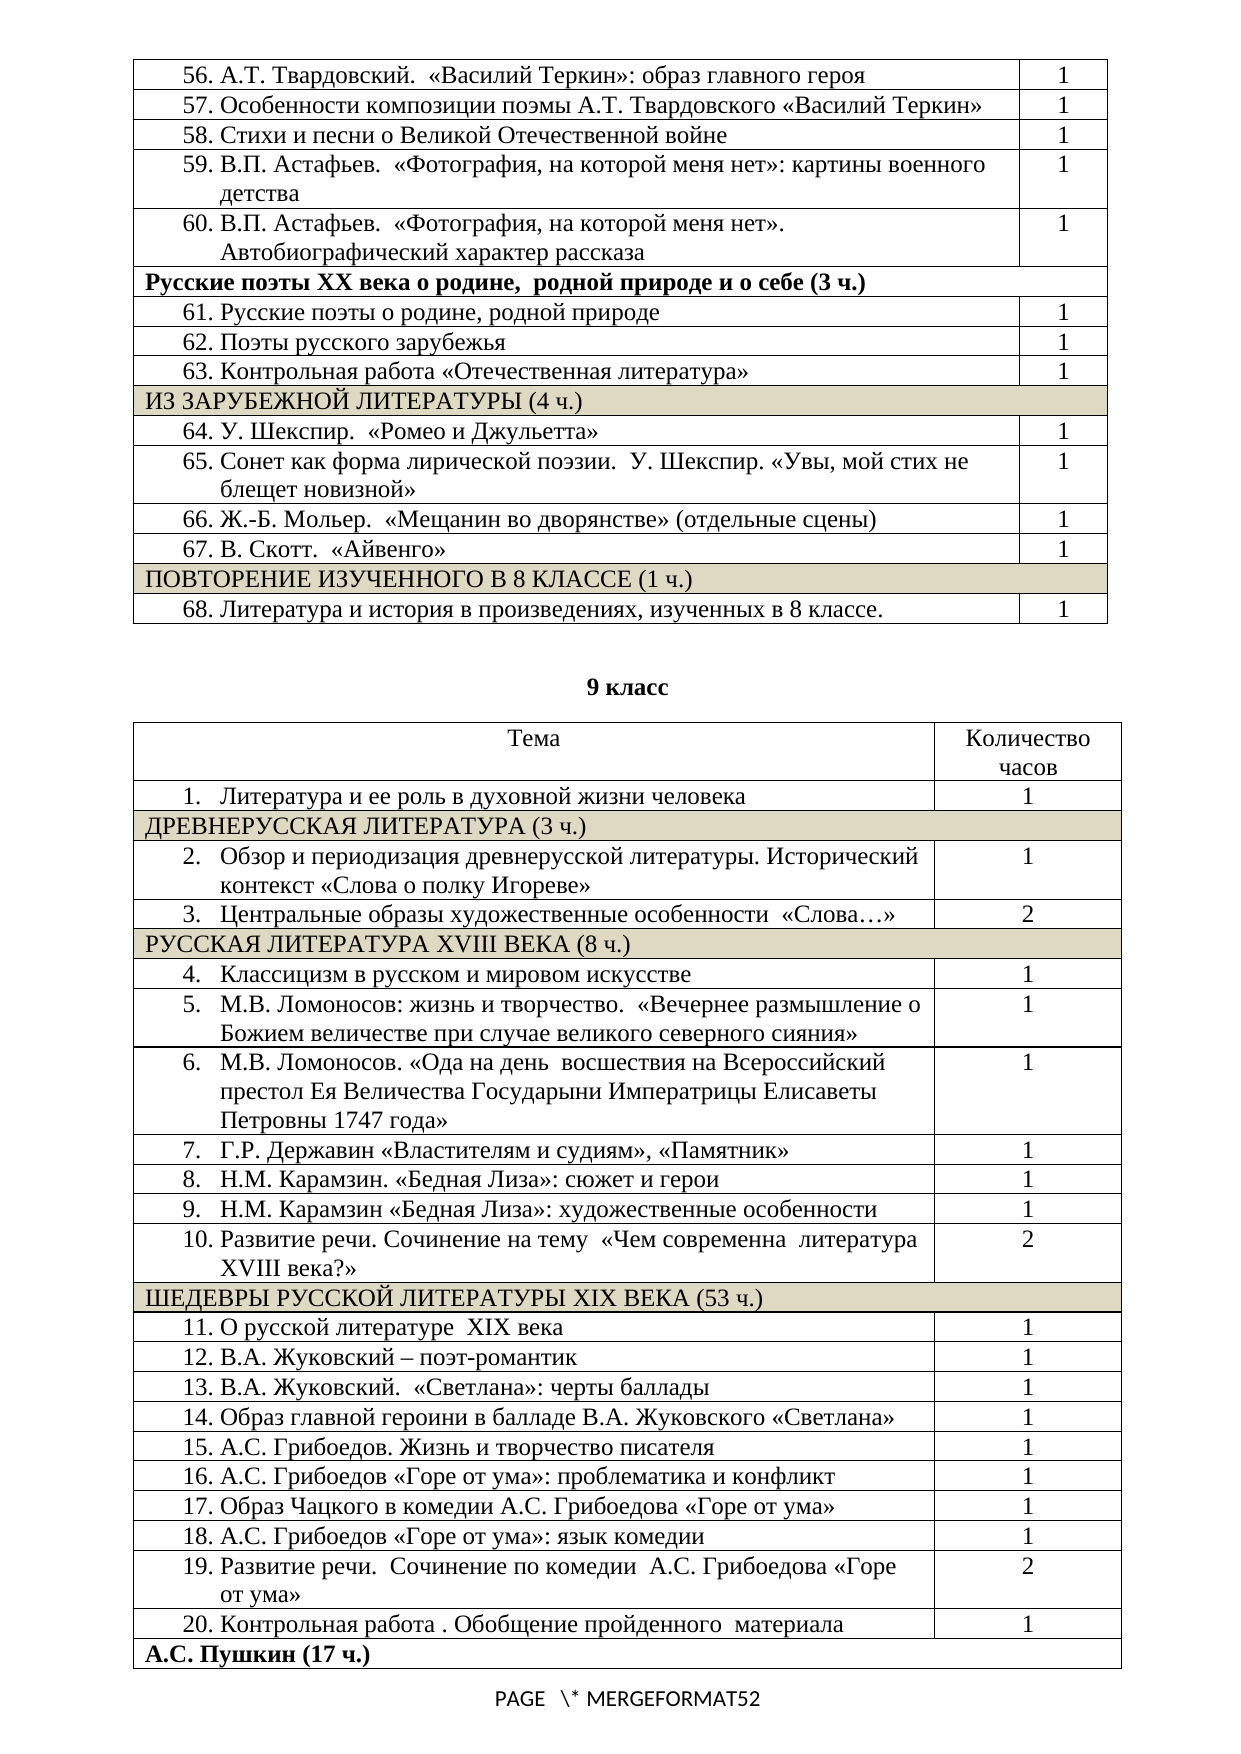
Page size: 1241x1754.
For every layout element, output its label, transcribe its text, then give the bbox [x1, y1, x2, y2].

table_cell Образ Чацкого в комедии А.С. Грибоедова «Горе от ума» [134, 1491, 934, 1520]
table_cell А.С. Грибоедов «Горе от ума»: язык комедии [134, 1521, 934, 1550]
table_cell ПОВТОРЕНИЕ ИЗУЧЕННОГО В 8 КЛАССЕ (1 ч.) [134, 564, 1107, 593]
table_cell 1 [1020, 209, 1107, 266]
table_cell 1 [935, 1491, 1121, 1520]
table_cell 1 [935, 1372, 1121, 1401]
table_cell М.В. Ломоносов: жизнь и творчество. «Вечернее размышление о Божием величестве при случае великого северного сияния» [134, 989, 934, 1046]
table_cell Литература и история в произведениях, изученных в 8 классе. [134, 594, 1019, 622]
table_cell 1 [1020, 327, 1107, 355]
table_cell Образ главной героини в балладе В.А. Жуковского «Светлана» [134, 1402, 934, 1431]
table_cell 1 [1020, 297, 1107, 326]
table_cell В.П. Астафьев. «Фотография, на которой меня нет». Автобиографический характер рассказа [134, 209, 1019, 266]
table_cell ДРЕВНЕРУССКАЯ ЛИТЕРАТУРА (3 ч.) [134, 811, 1121, 840]
table_cell В. Скотт. «Айвенго» [134, 534, 1019, 563]
table_cell В.П. Астафьев. «Фотография, на которой меня нет»: картины военного детства [134, 150, 1019, 207]
table_cell М.В. Ломоносов. «Ода на день восшествия на Всероссийский престол Ея Величества Государыни Императрицы Елисаветы Петровны 1747 года» [134, 1048, 934, 1134]
table_cell А.С. Пушкин (17 ч.) [134, 1639, 1121, 1668]
table_cell 1 [935, 1432, 1121, 1460]
table_cell 1 [1020, 60, 1107, 89]
table_cell 1 [935, 1342, 1121, 1371]
table_cell 1 [935, 1313, 1121, 1341]
table_cell О русской литературе XIX века [134, 1313, 934, 1341]
table_cell 1 [1020, 150, 1107, 207]
table_cell 1 [935, 989, 1121, 1046]
table_cell Русские поэты о родине, родной природе [134, 297, 1019, 326]
table_cell Литература и ее роль в духовной жизни человека [134, 781, 934, 810]
table_cell 1 [1020, 90, 1107, 119]
table_cell Г.Р. Державин «Властителям и судиям», «Памятник» [134, 1135, 934, 1163]
table_cell 1 [1020, 120, 1107, 148]
table_cell 1 [935, 1048, 1121, 1134]
table_cell ИЗ ЗАРУБЕЖНОЙ ЛИТЕРАТУРЫ (4 ч.) [134, 386, 1107, 415]
table_cell Ж.-Б. Мольер. «Мещанин во дворянстве» (отдельные сцены) [134, 504, 1019, 533]
table_cell 1 [935, 1135, 1121, 1163]
table_cell 1 [935, 1194, 1121, 1223]
table_cell А.С. Грибоедов «Горе от ума»: проблематика и конфликт [134, 1461, 934, 1490]
table_cell 1 [1020, 356, 1107, 385]
table_cell 1 [935, 1521, 1121, 1550]
table_cell 2 [935, 900, 1121, 928]
table_cell Развитие речи. Сочинение на тему «Чем современна литература XVIII века?» [134, 1224, 934, 1282]
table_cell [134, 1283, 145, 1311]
table_cell 1 [1020, 446, 1107, 503]
table_header Количество часов [935, 723, 1121, 780]
table_cell 1 [1020, 416, 1107, 445]
table_cell Центральные образы художественные особенности «Слова…» [134, 900, 934, 928]
table_cell А.Т. Твардовский. «Василий Теркин»: образ главного героя [134, 60, 1019, 89]
table_cell 1 [935, 1165, 1121, 1193]
table_cell В.А. Жуковский. «Светлана»: черты баллады [134, 1372, 934, 1401]
table_cell 1 [935, 1461, 1121, 1490]
table_cell 1 [1020, 504, 1107, 533]
table_cell 1 [935, 781, 1121, 810]
table_cell 1 [1020, 594, 1107, 622]
table_cell 1 [935, 841, 1121, 898]
table_cell 1 [935, 959, 1121, 988]
table_cell Контрольная работа . Обобщение пройденного материала [134, 1609, 934, 1638]
text 9 класс [133, 672, 1122, 701]
table_cell Классицизм в русском и мировом искусстве [134, 959, 934, 988]
table_cell Русские поэты XX века о родине, родной природе и о себе (3 ч.) [134, 267, 1107, 296]
table_cell Н.М. Карамзин. «Бедная Лиза»: сюжет и герои [134, 1165, 934, 1193]
table_cell Особенности композиции поэмы А.Т. Твардовского «Василий Теркин» [134, 90, 1019, 119]
table_cell РУССКАЯ ЛИТЕРАТУРА XVIII ВЕКА (8 ч.) [134, 929, 1121, 958]
table_cell В.А. Жуковский – поэт-романтик [134, 1342, 934, 1371]
table_cell А.С. Грибоедов. Жизнь и творчество писателя [134, 1432, 934, 1460]
table_cell 2 [935, 1551, 1121, 1608]
table_cell У. Шекспир. «Ромео и Джульетта» [134, 416, 1019, 445]
table_cell Контрольная работа «Отечественная литература» [134, 356, 1019, 385]
table_cell Поэты русского зарубежья [134, 327, 1019, 355]
table_cell 1 [935, 1402, 1121, 1431]
table_cell 2 [935, 1224, 1121, 1282]
table_cell Стихи и песни о Великой Отечественной войне [134, 120, 1019, 148]
table_cell Сонет как форма лирической поэзии. У. Шекспир. «Увы, мой стих не блещет новизной» [134, 446, 1019, 503]
table_cell Развитие речи. Сочинение по комедии А.С. Грибоедова «Горе от ума» [134, 1551, 934, 1608]
table_cell Н.М. Карамзин «Бедная Лиза»: художественные особенности [134, 1194, 934, 1223]
table_cell 1 [1020, 534, 1107, 563]
table_header Тема [134, 723, 934, 780]
table_cell Обзор и периодизация древнерусской литературы. Исторический контекст «Слова о полку Игореве» [134, 841, 934, 898]
table_cell 1 [935, 1609, 1121, 1638]
table_cell ШЕДЕВРЫ РУССКОЙ ЛИТЕРАТУРЫ XIX ВЕКА (53 ч.) [729, 1283, 1121, 1311]
